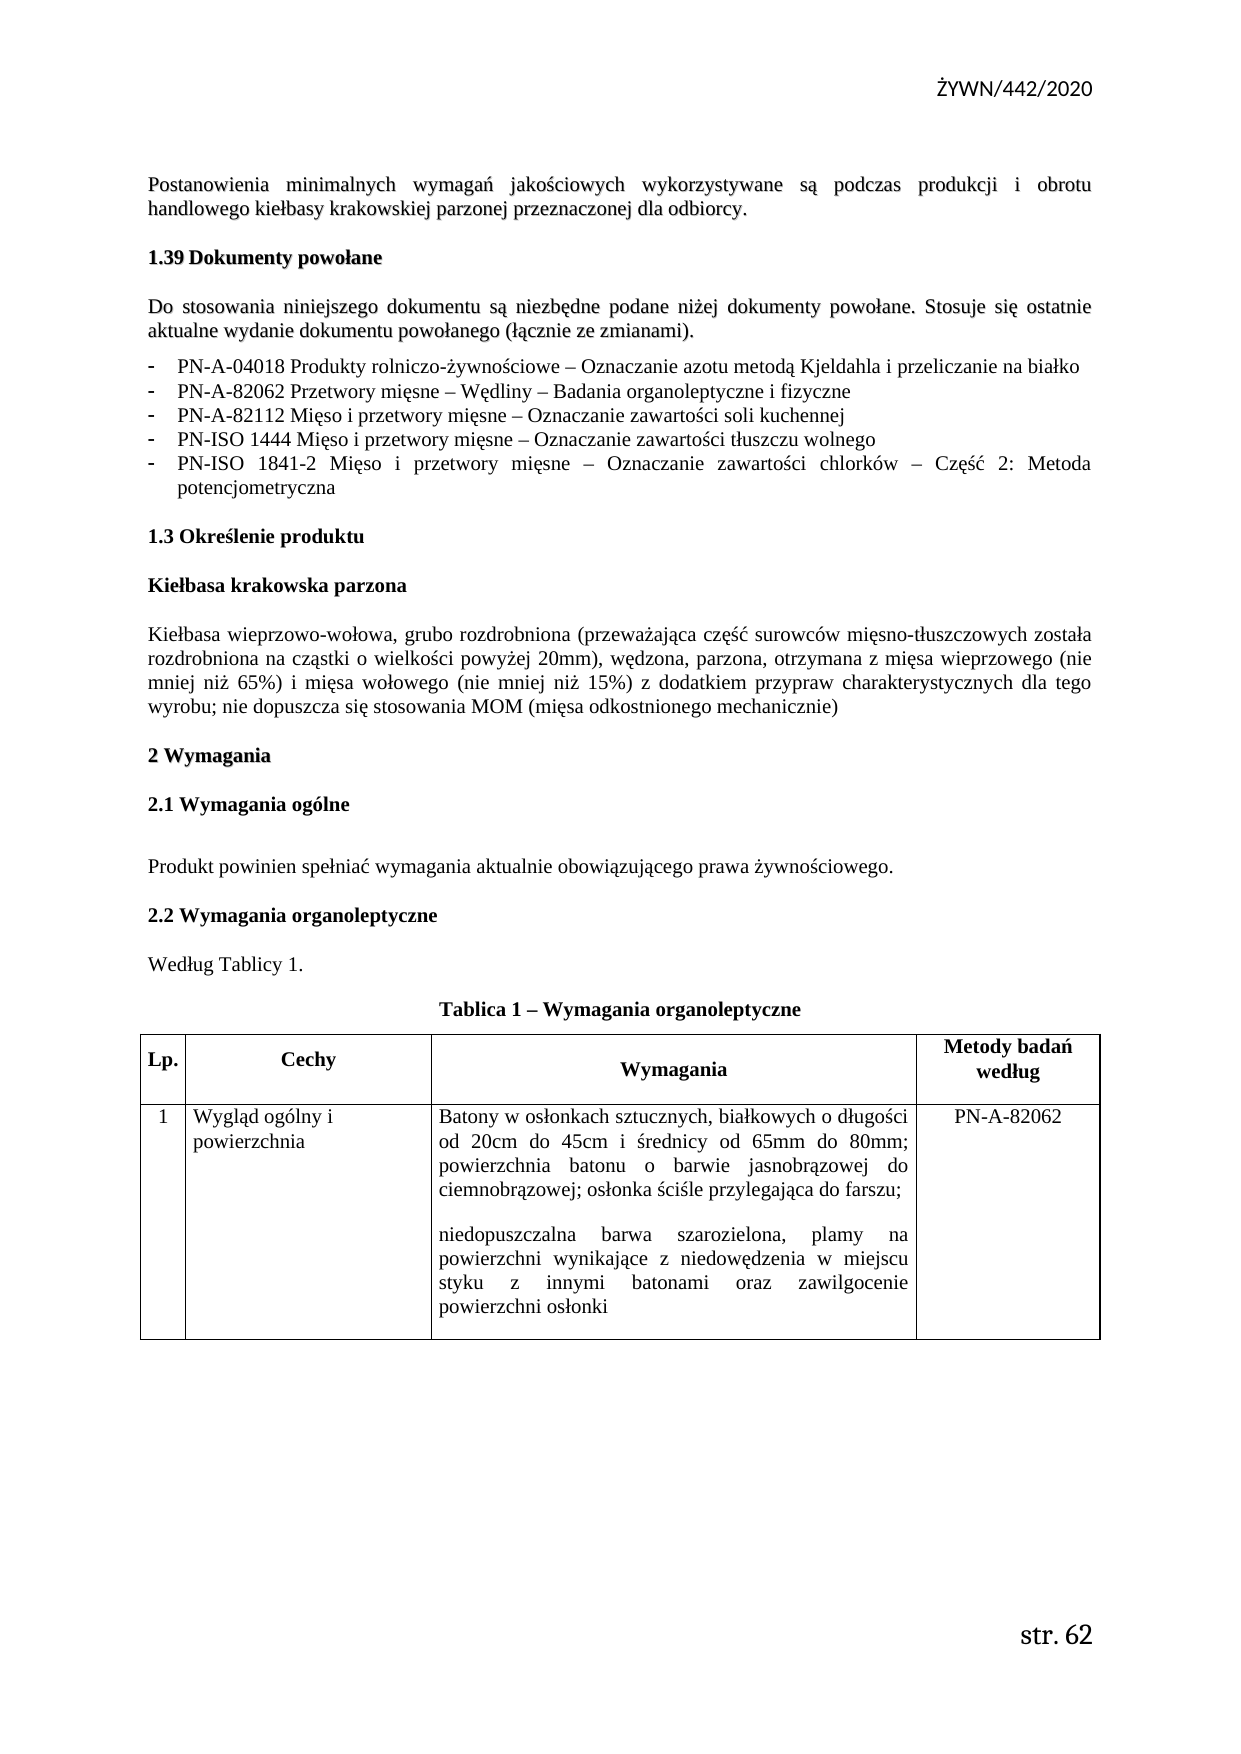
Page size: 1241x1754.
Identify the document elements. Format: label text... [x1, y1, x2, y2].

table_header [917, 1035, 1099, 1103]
list PN-A-82112 Mięso i przetwory mięsne – Oznaczanie zawartości soli kuchennej [148, 403, 1093, 427]
text 1.3 Określenie produktu [148, 524, 1093, 548]
list PN-A-82062 Przetwory mięsne – Wędliny – Badania organoleptyczne i fizyczne [148, 378, 1093, 403]
list PN-ISO 1841-2 Mięso i przetwory mięsne – Oznaczanie zawartości chlorków – Część 2: Metoda potencjometryczna [148, 451, 1093, 499]
text 2 Wymagania [148, 743, 1093, 767]
text Kiełbasa wieprzowo-wołowa, grubo rozdrobniona (przeważająca część surowców mięsno-tłuszczowych została rozdrobniona na cząstki o wielkości powyżej 20mm), wędzona, parzona, otrzymana z mięsa wieprzowego (nie mniej niż 65%) i mięsa wołowego (nie mniej niż 15%) z dodatkiem przypraw charakterystycznych dla tego wyrobu; nie dopuszcza się stosowania MOM (mięsa odkostnionego mechanicznie) [148, 622, 1093, 718]
text Produkt powinien spełniać wymagania aktualnie obowiązującego prawa żywnościowego. [148, 854, 1093, 878]
text Do stosowania niniejszego dokumentu są niezbędne podane niżej dokumenty powołane. Stosuje się ostatnie aktualne wydanie dokumentu powołanego (łącznie ze zmianami). [148, 294, 1093, 342]
text Według Tablicy 1. [148, 952, 1093, 976]
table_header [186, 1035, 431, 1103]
list PN-ISO 1444 Mięso i przetwory mięsne – Oznaczanie zawartości tłuszczu wolnego [148, 427, 1093, 451]
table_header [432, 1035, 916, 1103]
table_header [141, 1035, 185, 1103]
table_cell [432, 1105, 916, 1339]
list Dokumenty powołane [148, 245, 1093, 269]
subtitle Tablica 1 – Wymagania organoleptyczne [148, 997, 1093, 1021]
text 2.2 Wymagania organoleptyczne [148, 903, 1093, 927]
text 2.1 Wymagania ogólne [148, 792, 1093, 816]
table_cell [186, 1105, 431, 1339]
text Postanowienia minimalnych wymagań jakościowych wykorzystywane są podczas produkcji i obrotu handlowego kiełbasy krakowskiej parzonej przeznaczonej dla odbiorcy. [148, 172, 1093, 220]
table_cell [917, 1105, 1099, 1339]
text Kiełbasa krakowska parzona [148, 573, 1093, 597]
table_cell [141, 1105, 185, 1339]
list PN-A-04018 Produkty rolniczo-żywnościowe – Oznaczanie azotu metodą Kjeldahla i przeliczanie na białko [148, 354, 1093, 378]
